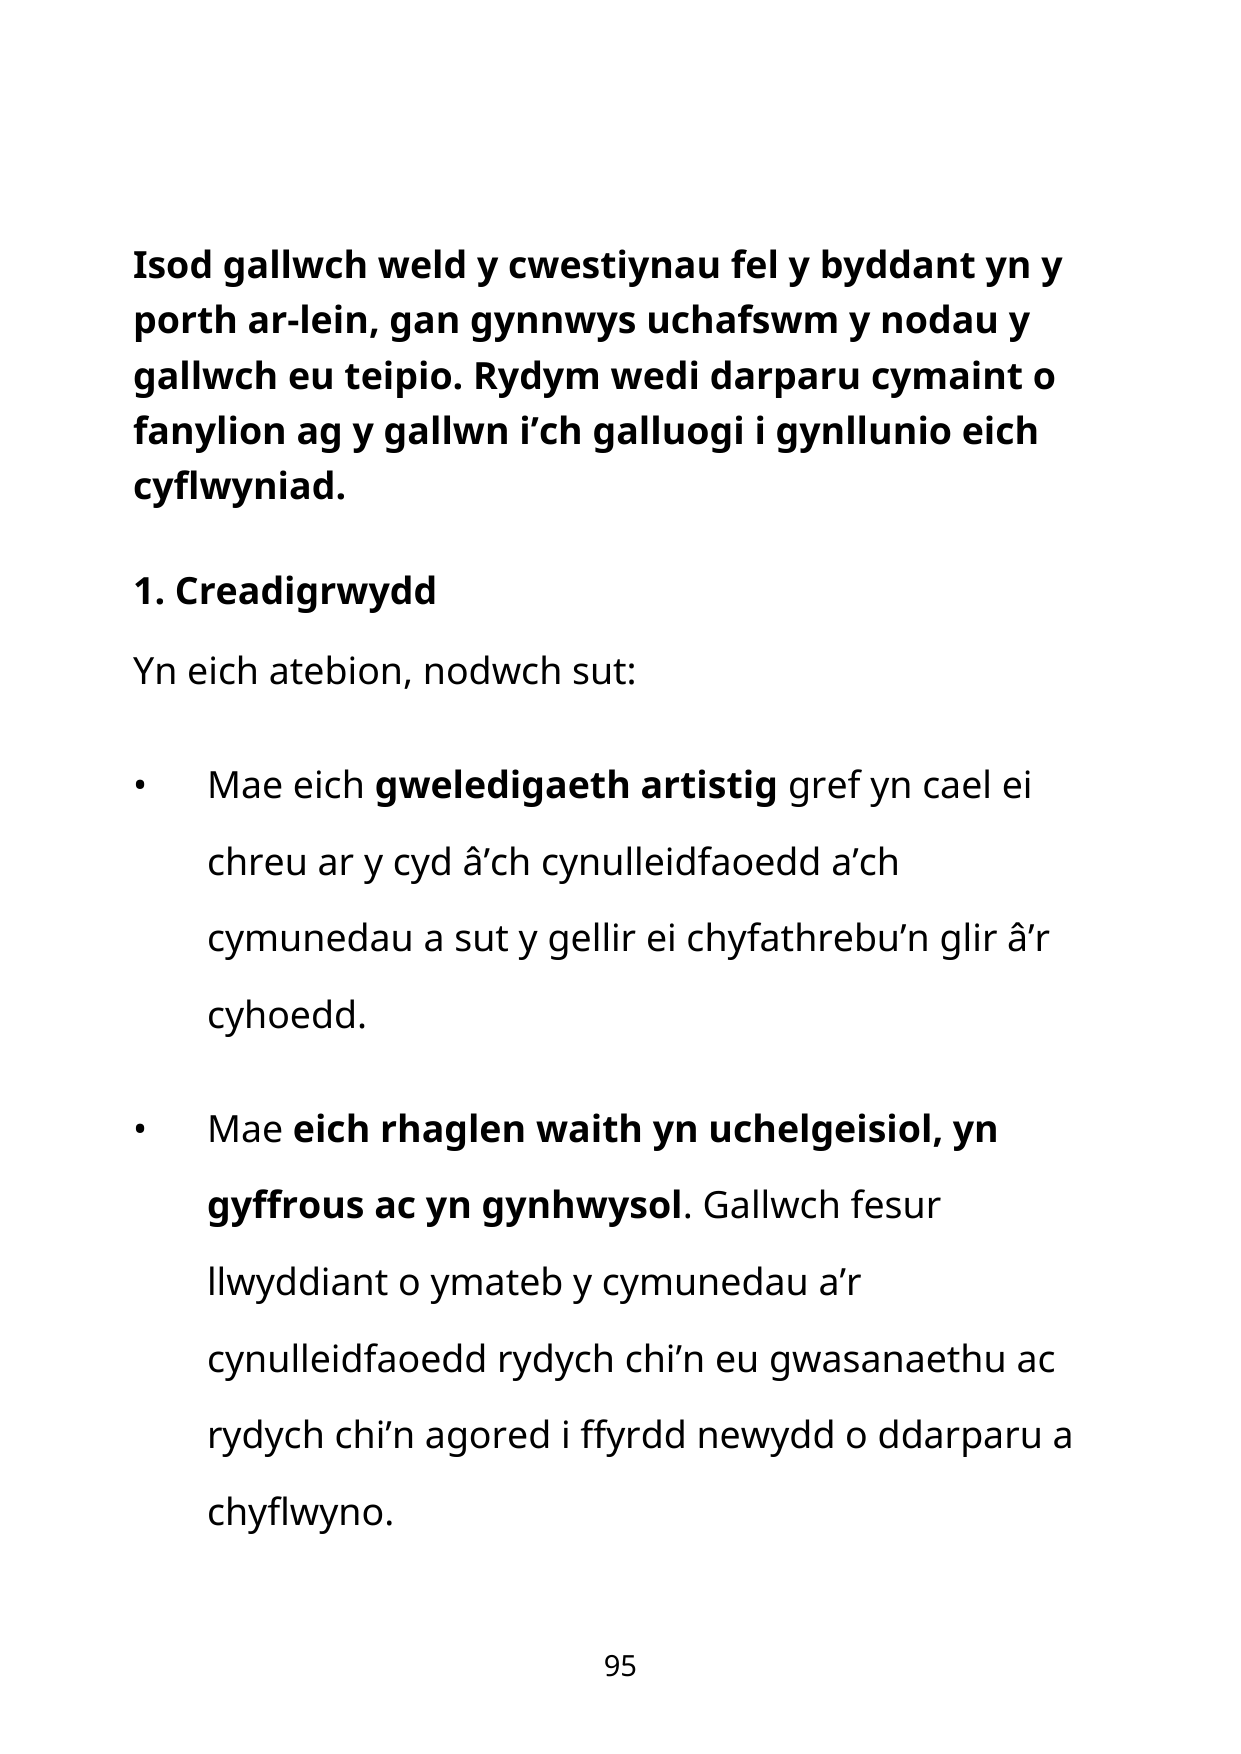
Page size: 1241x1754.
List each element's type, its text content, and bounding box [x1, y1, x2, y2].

text Yn eich atebion, nodwch sut: [133, 644, 1107, 695]
subtitle Isod gallwch weld y cwestiynau fel y byddant yn y porth ar-lein, gan gynnwys uchafswm y nodau y gallwch eu teipio. Rydym wedi darparu cymaint o fanylion ag y gallwn i’ch galluogi i gynllunio eich cyflwyniad. [133, 239, 1107, 510]
text • Mae eich rhaglen waith yn uchelgeisiol, yn gyffrous ac yn gynhwysol. Gallwch fesur llwyddiant o ymateb y cymunedau a’r cynulleidfaoedd rydych chi’n eu gwasanaethu ac rydych chi’n agored i ffyrdd newydd o ddarparu a chyflwyno. [133, 1102, 1107, 1536]
subtitle 1. Creadigrwydd [133, 564, 1107, 615]
text • Mae eich gweledigaeth artistig gref yn cael ei chreu ar y cyd â’ch cynulleidfaoedd a’ch cymunedau a sut y gellir ei chyfathrebu’n glir â’r cyhoedd. [133, 758, 1107, 1039]
